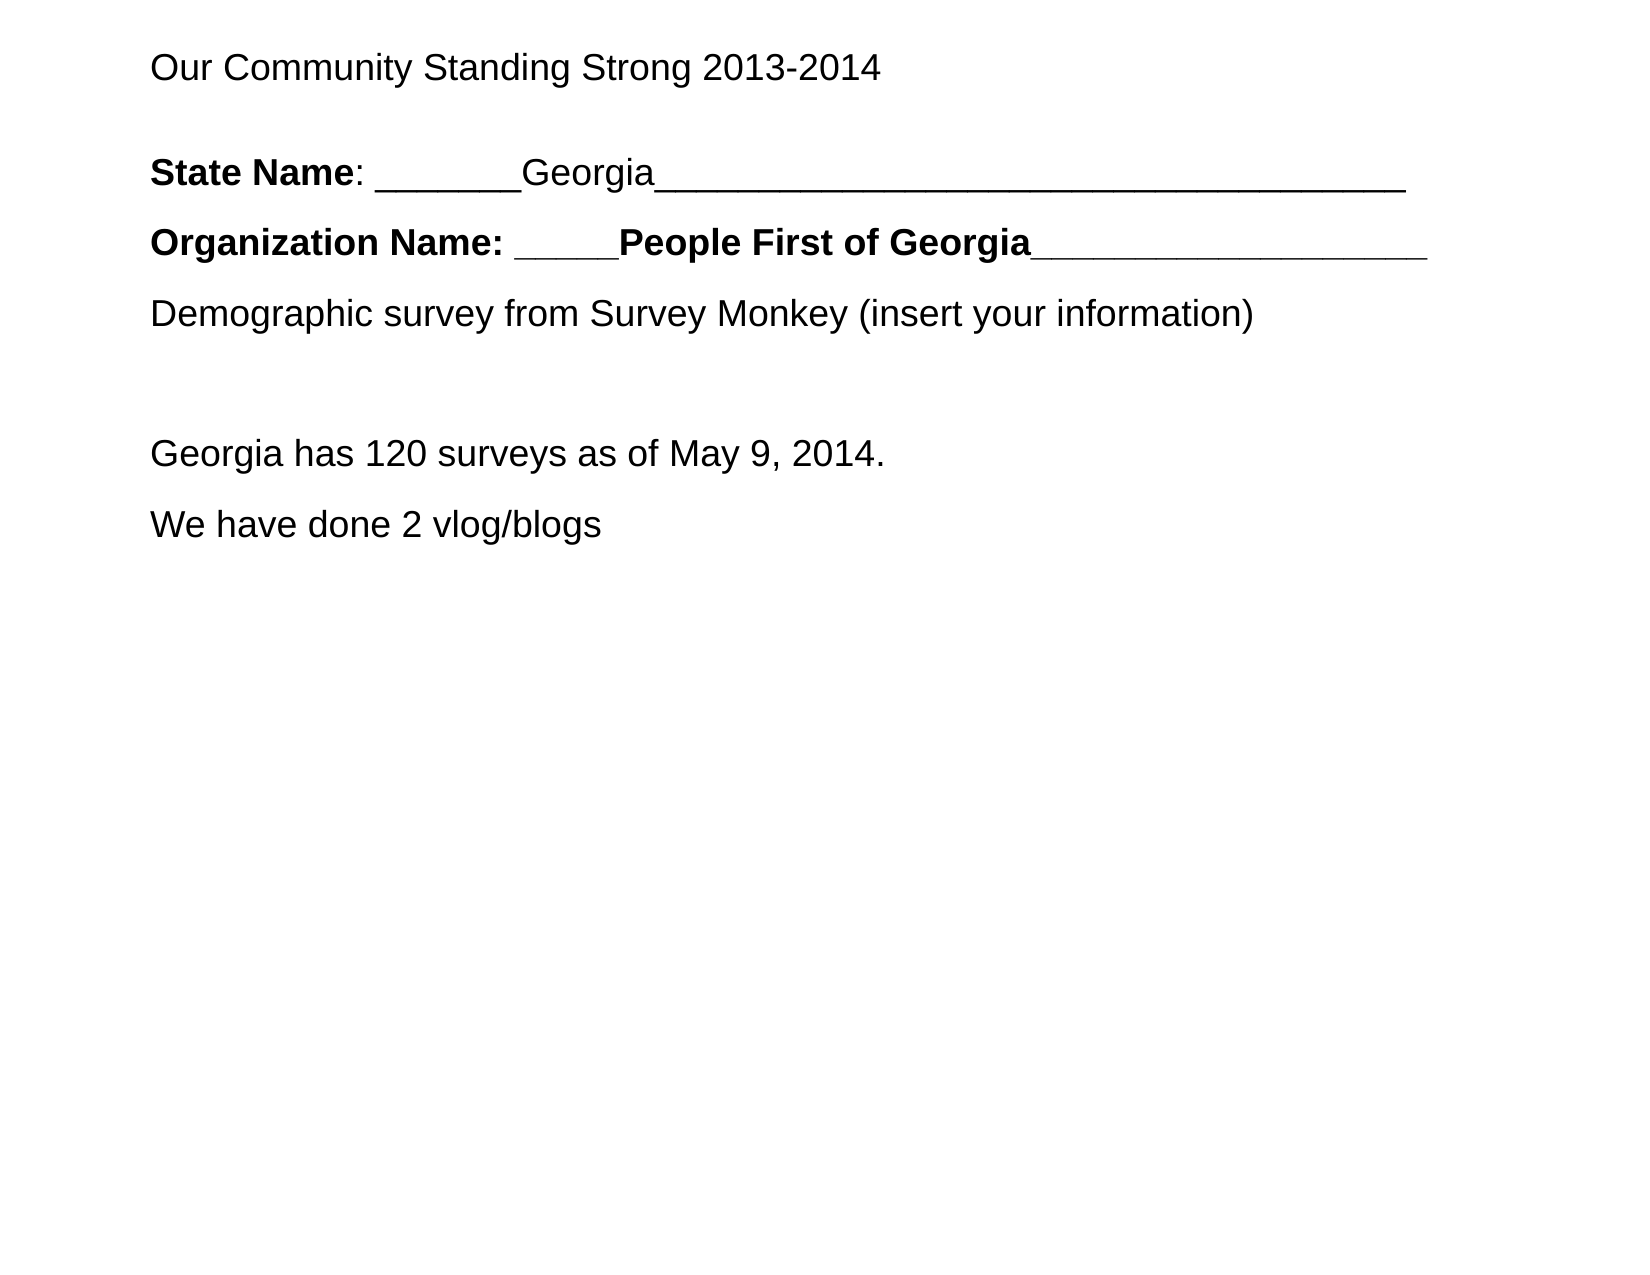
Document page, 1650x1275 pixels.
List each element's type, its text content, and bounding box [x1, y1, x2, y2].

text We have done 2 vlog/blogs [150, 502, 1500, 545]
text State Name: _______Georgia____________________________________ [150, 150, 1500, 193]
text Georgia has 120 surveys as of May 9, 2014. [150, 432, 1500, 475]
text Demographic survey from Survey Monkey (insert your information) [150, 291, 1500, 334]
text Organization Name: _____People First of Georgia___________________ [150, 220, 1500, 263]
